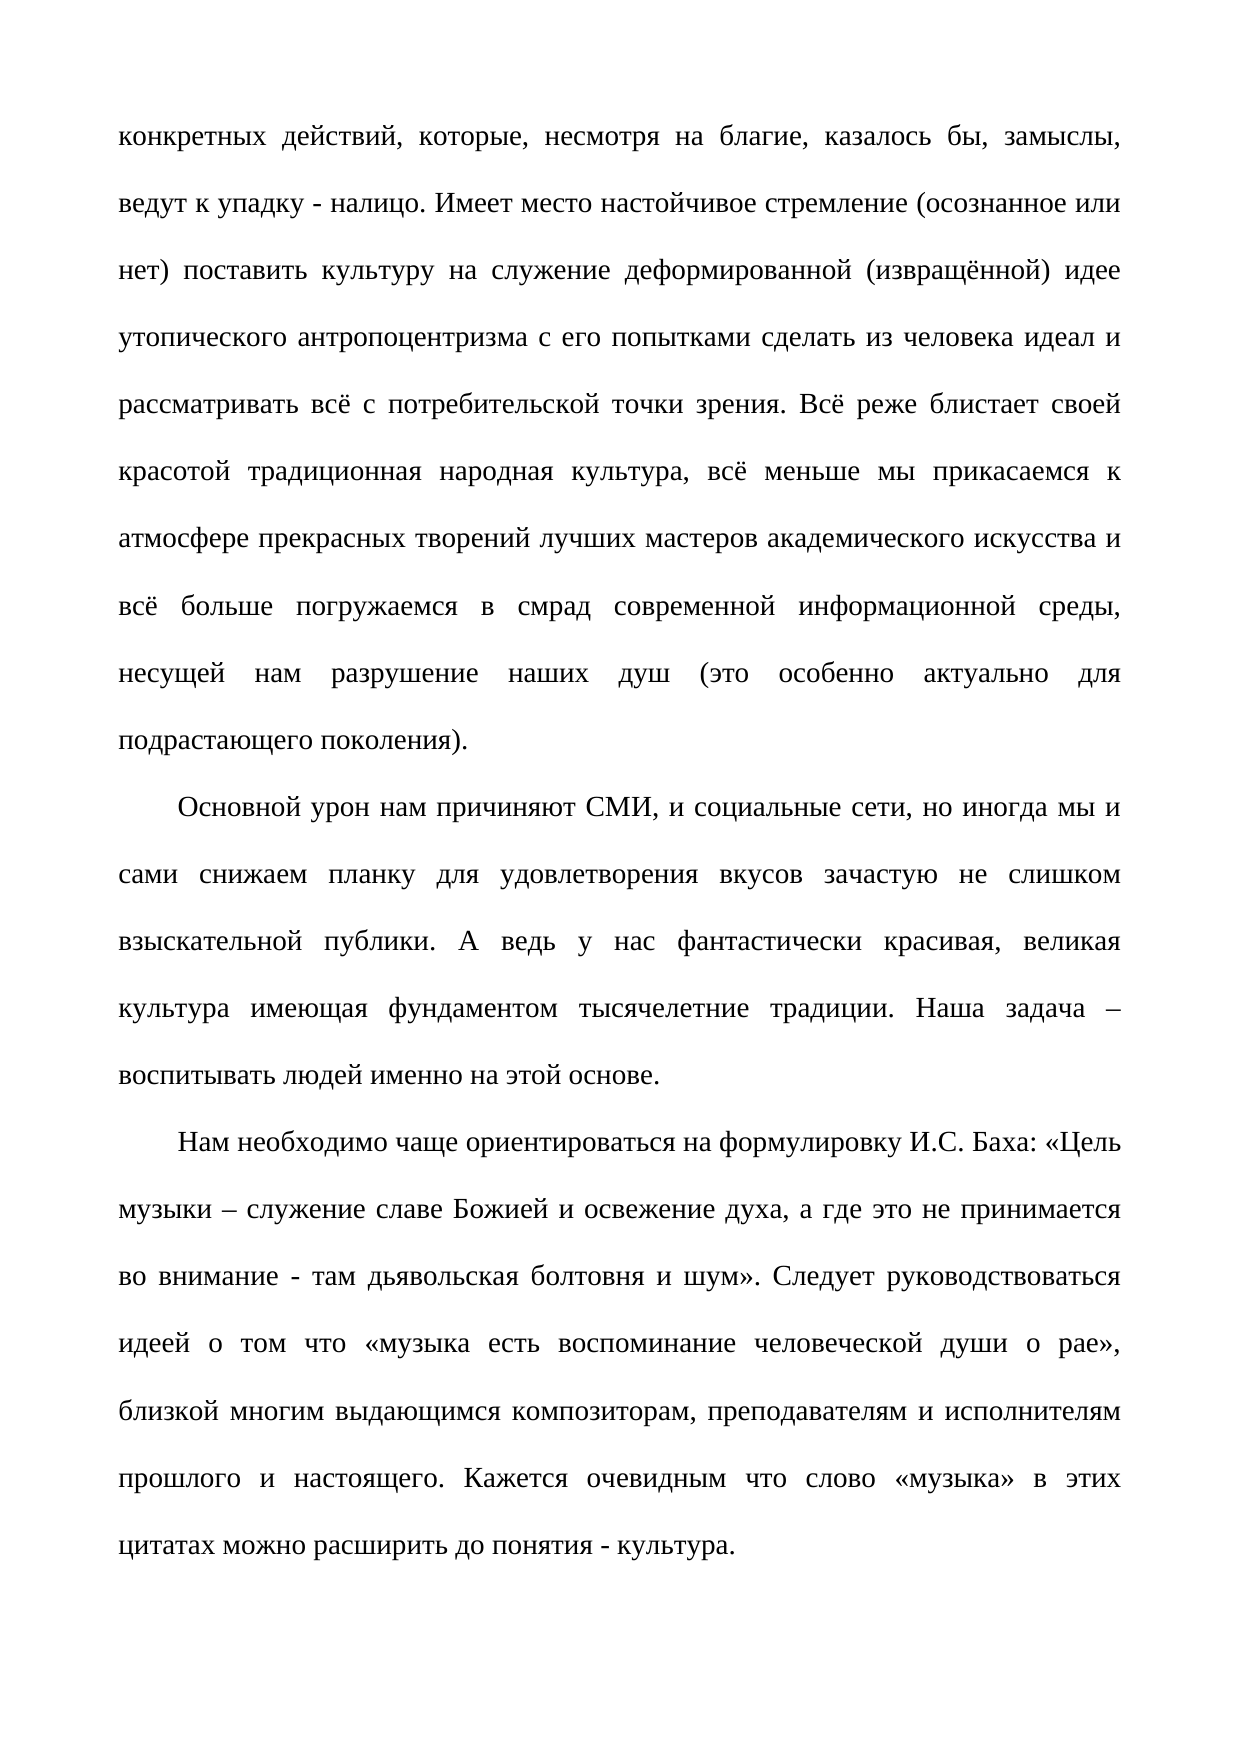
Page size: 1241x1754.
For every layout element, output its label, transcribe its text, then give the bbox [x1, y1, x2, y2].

text Нам необходимо чаще ориентироваться на формулировку И.С. Баха: «Цель музыки – служение славе Божией и освежение духа, а где это не принимается во внимание - там дьявольская болтовня и шум». Следует руководствоваться идеей о том что «музыка есть воспоминание человеческой души о рае», близкой многим выдающимся композиторам, преподавателям и исполнителям прошлого и настоящего. Кажется очевидным что слово «музыка» в этих цитатах можно расширить до понятия - культура. [118, 1124, 1122, 1560]
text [118, 118, 1122, 755]
text Основной урон нам причиняют СМИ, и социальные сети, но иногда мы и сами снижаем планку для удовлетворения вкусов зачастую не слишком взыскательной публики. А ведь у нас фантастически красивая, великая культура имеющая фундаментом тысячелетние традиции. Наша задача – воспитывать людей именно на этой основе. [118, 789, 1122, 1091]
